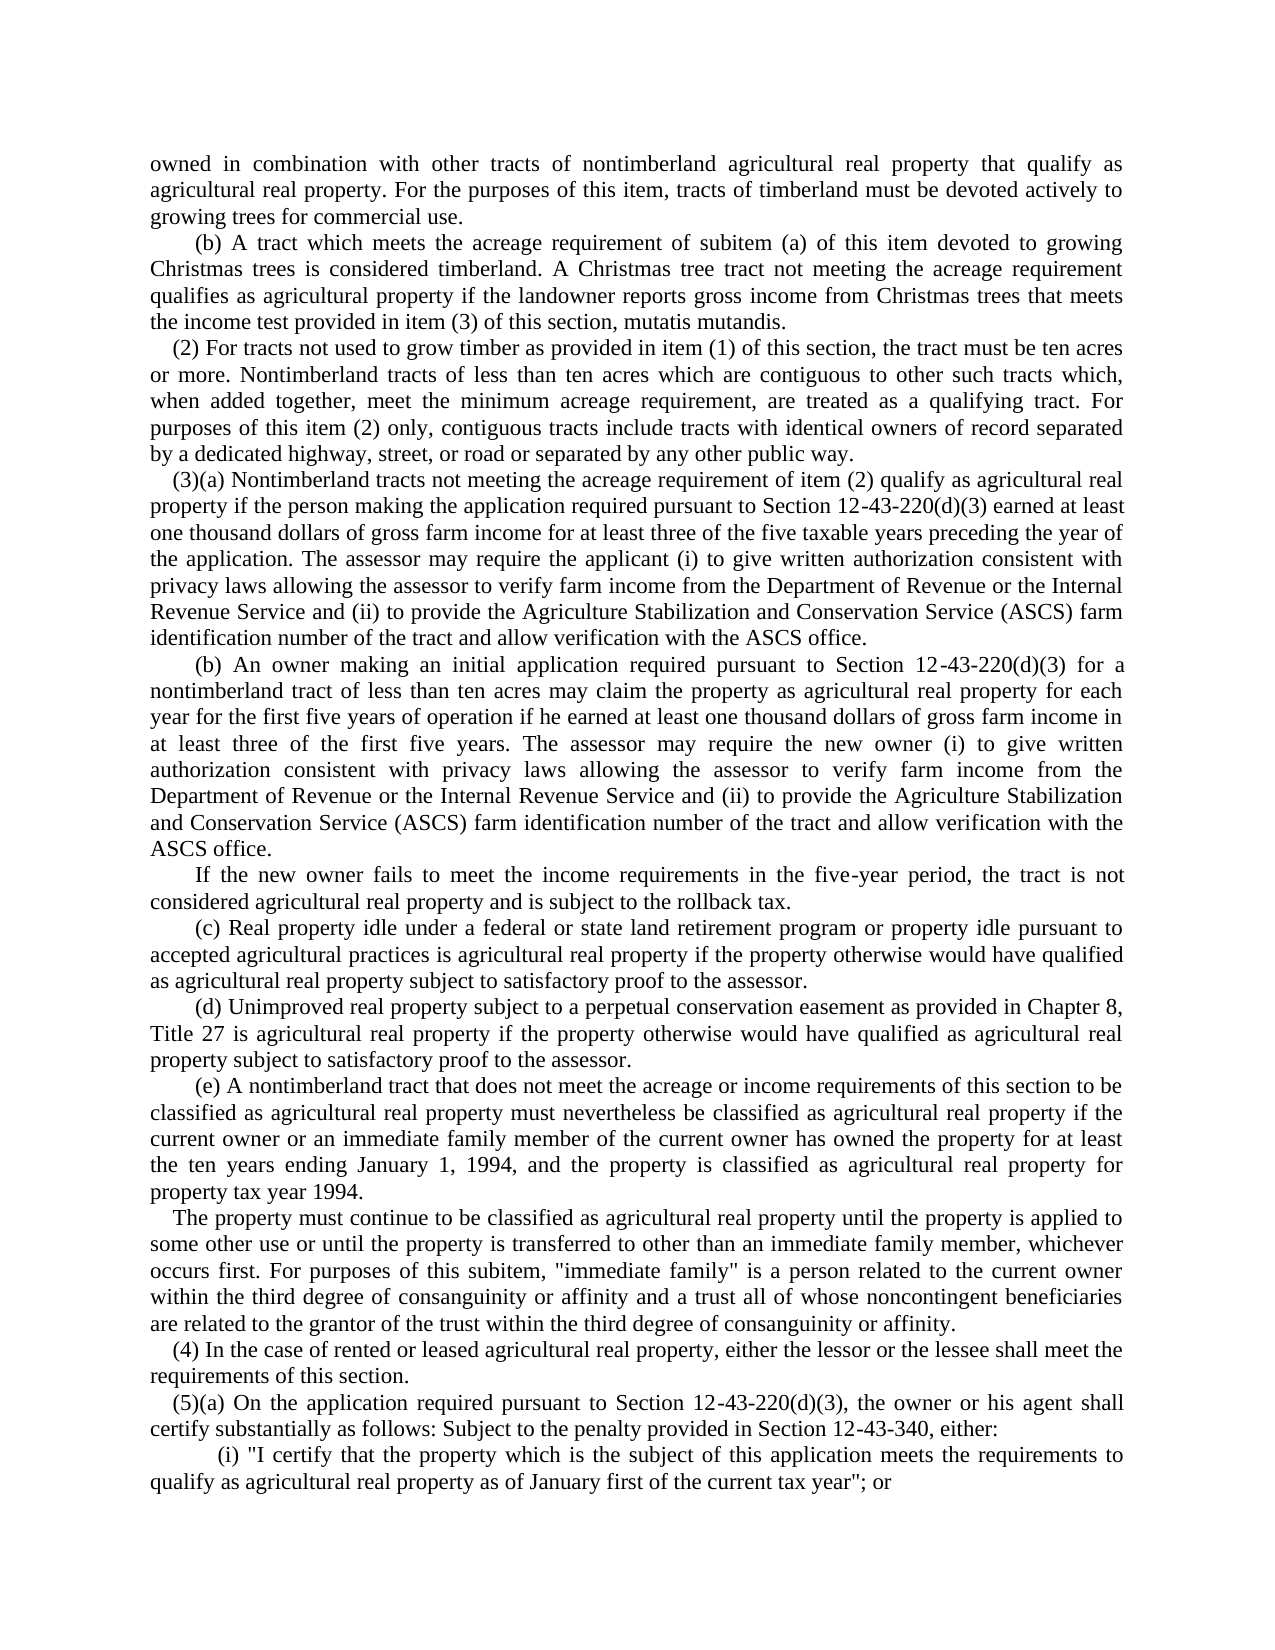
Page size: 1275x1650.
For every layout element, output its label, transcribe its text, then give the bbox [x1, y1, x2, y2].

text (b) An owner making an initial application required pursuant to Section 12-43-220(d)(3) for a nontimberland tract of less than ten acres may claim the property as agricultural real property for each year for the first five years of operation if he earned at least one thousand dollars of gross farm income in at least three of the first five years. The assessor may require the new owner (i) to give written authorization consistent with privacy laws allowing the assessor to verify farm income from the Department of Revenue or the Internal Revenue Service and (ii) to provide the Agriculture Stabilization and Conservation Service (ASCS) farm identification number of the tract and allow verification with the ASCS office. [150, 651, 1125, 862]
text (i) "I certify that the property which is the subject of this application meets the requirements to qualify as agricultural real property as of January first of the current tax year"; or [150, 1441, 1125, 1494]
text The property must continue to be classified as agricultural real property until the property is applied to some other use or until the property is transferred to other than an immediate family member, whichever occurs first. For purposes of this subitem, "immediate family" is a person related to the current owner within the third degree of consanguinity or affinity and a trust all of whose noncontingent beneficiaries are related to the grantor of the trust within the third degree of consanguinity or affinity. [150, 1204, 1125, 1336]
text (c) Real property idle under a federal or state land retirement program or property idle pursuant to accepted agricultural practices is agricultural real property if the property otherwise would have qualified as agricultural real property subject to satisfactory proof to the assessor. [150, 914, 1125, 993]
text (3)(a) Nontimberland tracts not meeting the acreage requirement of item (2) qualify as agricultural real property if the person making the application required pursuant to Section 12-43-220(d)(3) earned at least one thousand dollars of gross farm income for at least three of the five taxable years preceding the year of the application. The assessor may require the applicant (i) to give written authorization consistent with privacy laws allowing the assessor to verify farm income from the Department of Revenue or the Internal Revenue Service and (ii) to provide the Agriculture Stabilization and Conservation Service (ASCS) farm identification number of the tract and allow verification with the ASCS office. [150, 466, 1125, 651]
text (4) In the case of rented or leased agricultural real property, either the lessor or the lessee shall meet the requirements of this section. [150, 1336, 1125, 1389]
text (d) Unimproved real property subject to a perpetual conservation easement as provided in Chapter 8, Title 27 is agricultural real property if the property otherwise would have qualified as agricultural real property subject to satisfactory proof to the assessor. [150, 993, 1125, 1072]
text If the new owner fails to meet the income requirements in the five-year period, the tract is not considered agricultural real property and is subject to the rollback tax. [150, 862, 1125, 914]
text (e) A nontimberland tract that does not meet the acreage or income requirements of this section to be classified as agricultural real property must nevertheless be classified as agricultural real property if the current owner or an immediate family member of the current owner has owned the property for at least the ten years ending January 1, 1994, and the property is classified as agricultural real property for property tax year 1994. [150, 1072, 1125, 1204]
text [150, 150, 1125, 229]
text (2) For tracts not used to grow timber as provided in item (1) of this section, the tract must be ten acres or more. Nontimberland tracts of less than ten acres which are contiguous to other such tracts which, when added together, meet the minimum acreage requirement, are treated as a qualifying tract. For purposes of this item (2) only, contiguous tracts include tracts with identical owners of record separated by a dedicated highway, street, or road or separated by any other public way. [150, 334, 1125, 466]
text (b) A tract which meets the acreage requirement of subitem (a) of this item devoted to growing Christmas trees is considered timberland. A Christmas tree tract not meeting the acreage requirement qualifies as agricultural property if the landowner reports gross income from Christmas trees that meets the income test provided in item (3) of this section, mutatis mutandis. [150, 229, 1125, 334]
text (5)(a) On the application required pursuant to Section 12-43-220(d)(3), the owner or his agent shall certify substantially as follows: Subject to the penalty provided in Section 12-43-340, either: [150, 1389, 1125, 1441]
